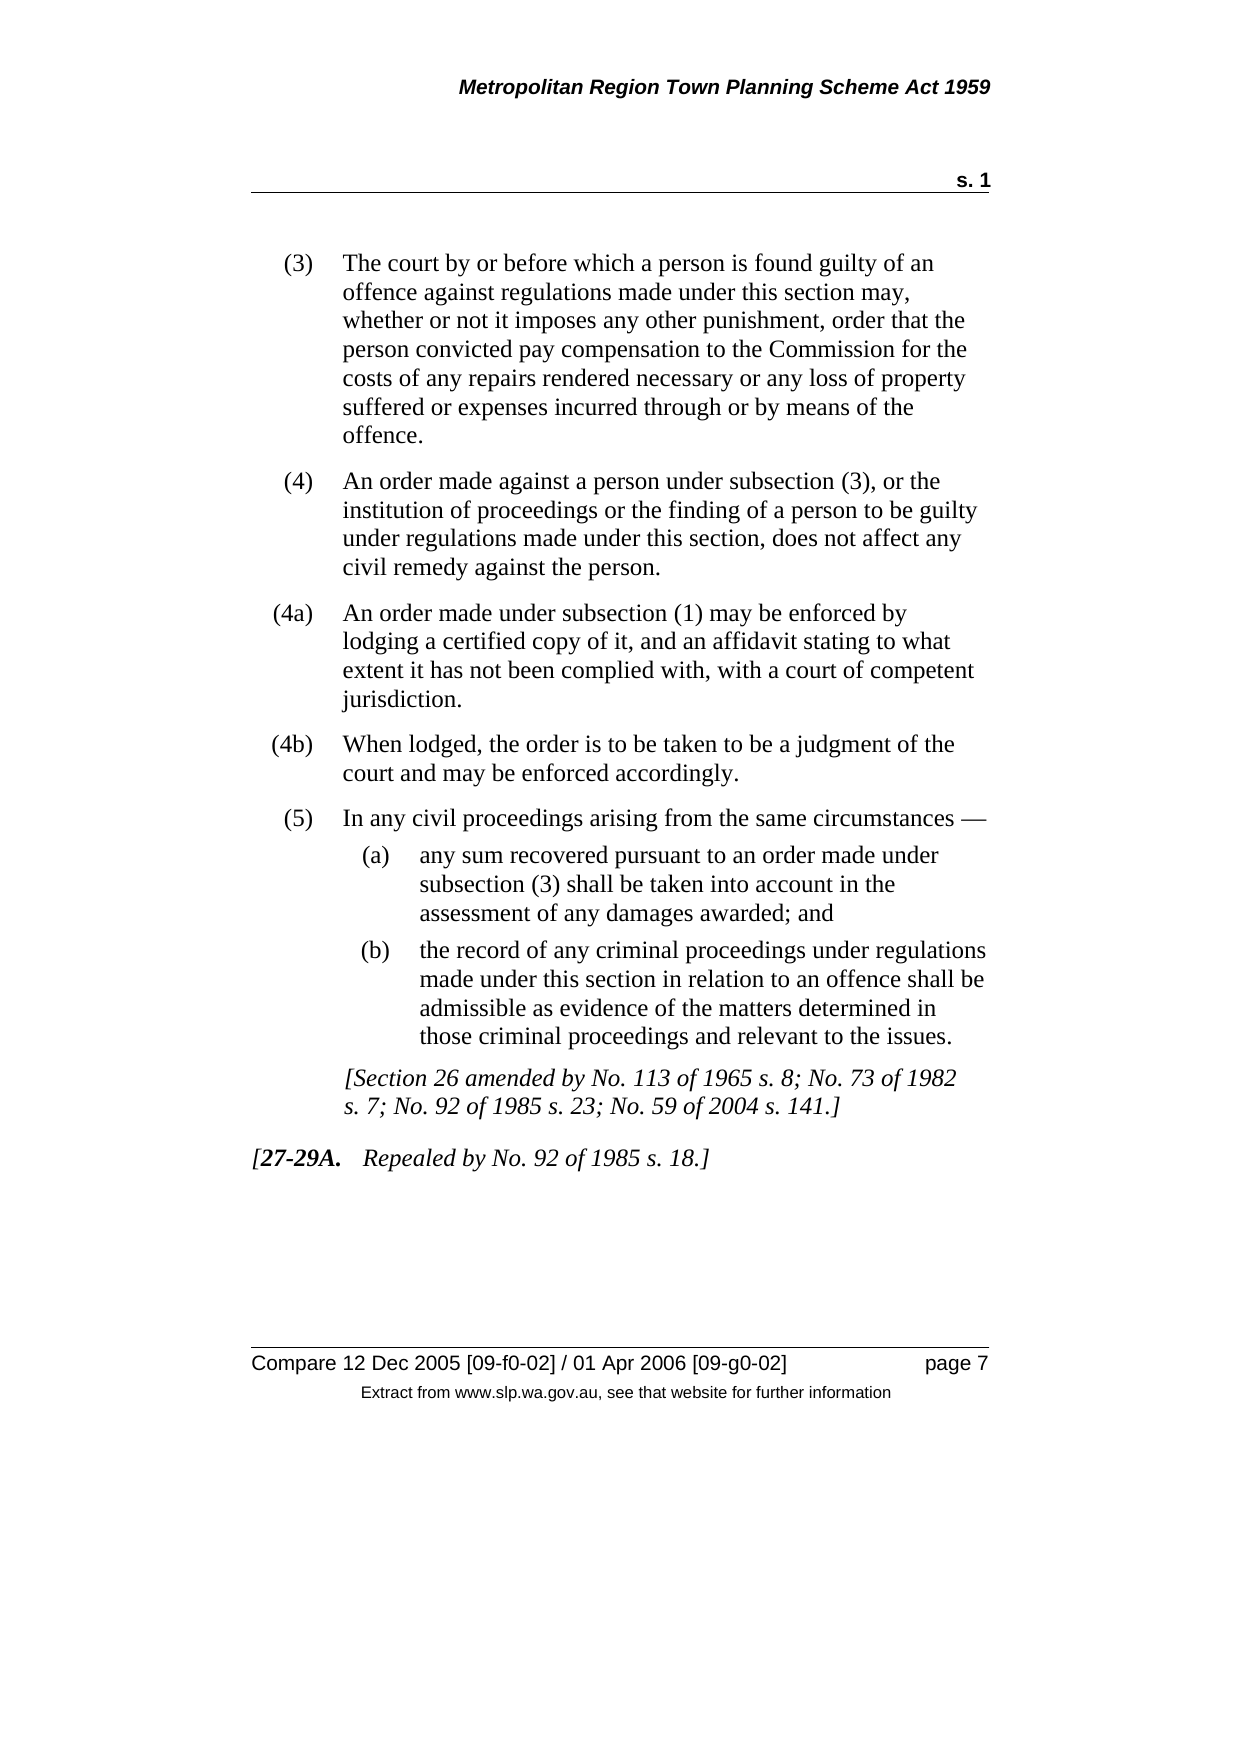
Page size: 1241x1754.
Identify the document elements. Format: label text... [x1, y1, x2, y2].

text (b) the record of any criminal proceedings under regulations made under this section in relation to an offence shall be admissible as evidence of the matters determined in those criminal proceedings and relevant to the issues. [251, 935, 989, 1050]
text (3) The court by or before which a person is found guilty of an offence against regulations made under this section may, whether or not it imposes any other punishment, order that the person convicted pay compensation to the Commission for the costs of any repairs rendered necessary or any loss of property suffered or expenses incurred through or by means of the offence. [251, 248, 989, 449]
text (4) An order made against a person under subsection (3), or the institution of proceedings or the finding of a person to be guilty under regulations made under this section, does not affect any civil remedy against the person. [251, 466, 989, 581]
text (4a) An order made under subsection (1) may be enforced by lodging a certified copy of it, and an affidavit stating to what extent it has not been complied with, with a court of competent jurisdiction. [251, 598, 989, 713]
text [Section 26 amended by No. 113 of 1965 s. 8; No. 73 of 1982 s. 7; No. 92 of 1985 s. 23; No. 59 of 2004 s. 141.] [251, 1063, 989, 1120]
text (5) In any civil proceedings arising from the same circumstances — [251, 803, 989, 832]
text (4b) When lodged, the order is to be taken to be a judgment of the court and may be enforced accordingly. [251, 729, 989, 787]
text (a) any sum recovered pursuant to an order made under subsection (3) shall be taken into account in the assessment of any damages awarded; and [251, 841, 989, 927]
text [27-29A. Repealed by No. 92 of 1985 s. 18.] [251, 1143, 989, 1172]
